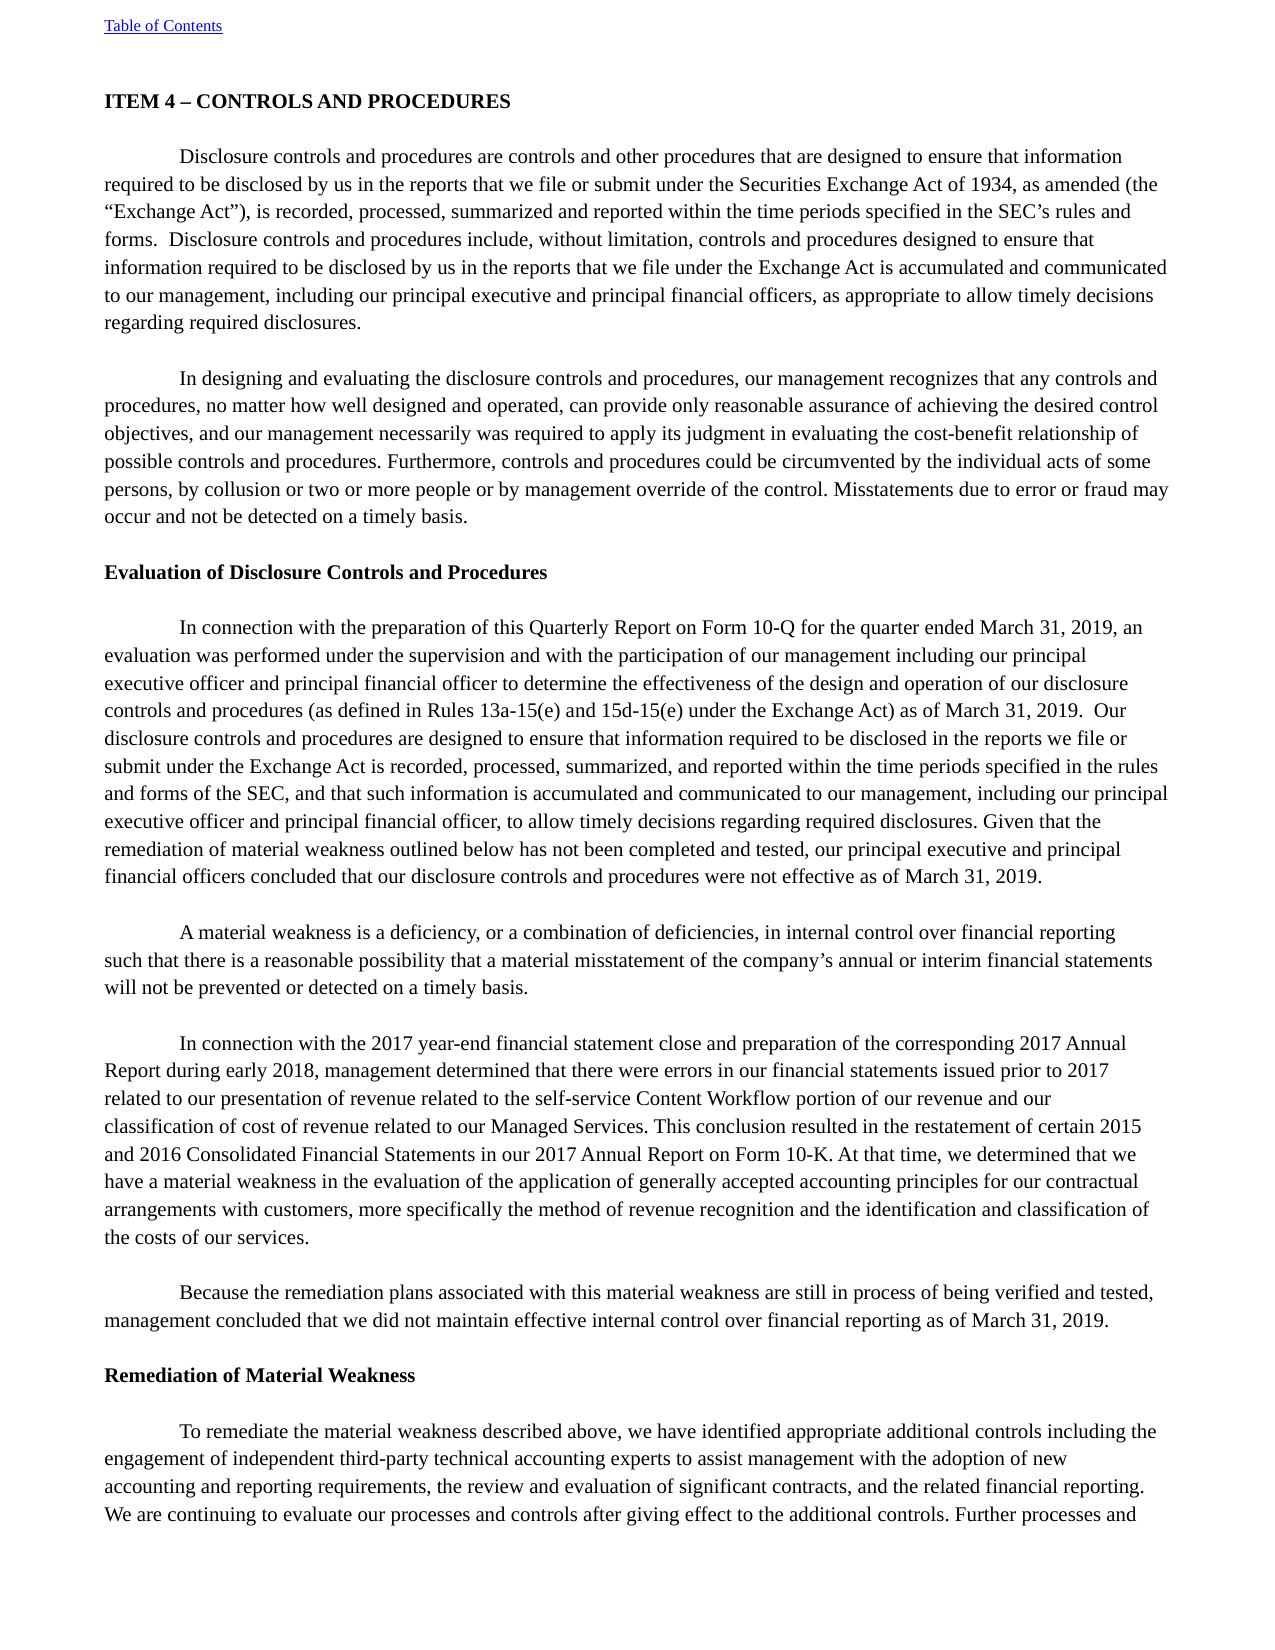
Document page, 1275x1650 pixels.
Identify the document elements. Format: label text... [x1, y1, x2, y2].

text In designing and evaluating the disclosure controls and procedures, our management recognizes that any controls and procedures, no matter how well designed and operated, can provide only reasonable assurance of achieving the desired control objectives, and our management necessarily was required to apply its judgment in evaluating the cost-benefit relationship of possible controls and procedures. Furthermore, controls and procedures could be circumvented by the individual acts of some persons, by collusion or two or more people or by management override of the control. Misstatements due to error or fraud may occur and not be detected on a timely basis. [104, 367, 1171, 528]
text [104, 1419, 1158, 1526]
text ITEM 4 – CONTROLS AND PROCEDURES [104, 89, 1171, 113]
text In connection with the preparation of this Quarterly Report on Form 10-Q for the quarter ended March 31, 2019, an evaluation was performed under the supervision and with the participation of our management including our principal executive officer and principal financial officer to determine the effectiveness of the design and operation of our disclosure controls and procedures (as defined in Rules 13a-15(e) and 15d-15(e) under the Exchange Act) as of March 31, 2019. Our disclosure controls and procedures are designed to ensure that information required to be disclosed in the reports we file or submit under the Exchange Act is recorded, processed, summarized, and reported within the time periods specified in the rules and forms of the SEC, and that such information is accumulated and communicated to our management, including our principal executive officer and principal financial officer, to allow timely decisions regarding required disclosures. Given that the remediation of material weakness outlined below has not been completed and tested, our principal executive and principal financial officers concluded that our disclosure controls and procedures were not effective as of March 31, 2019. [104, 616, 1171, 888]
text Evaluation of Disclosure Controls and Procedures [104, 561, 1171, 584]
text Because the remediation plans associated with this material weakness are still in process of being verified and tested, management concluded that we did not maintain effective internal control over financial reporting as of March 31, 2019. [104, 1281, 1171, 1332]
text Remediation of Material Weakness [104, 1364, 1171, 1387]
text Disclosure controls and procedures are controls and other procedures that are designed to ensure that information required to be disclosed by us in the reports that we file or submit under the Securities Exchange Act of 1934, as amended (the “Exchange Act”), is recorded, processed, summarized and reported within the time periods specified in the SEC’s rules and forms. Disclosure controls and procedures include, without limitation, controls and procedures designed to ensure that information required to be disclosed by us in the reports that we file under the Exchange Act is accumulated and communicated to our management, including our principal executive and principal financial officers, as appropriate to allow timely decisions regarding required disclosures. [104, 145, 1171, 334]
text In connection with the 2017 year-end financial statement close and preparation of the corresponding 2017 Annual Report during early 2018, management determined that there were errors in our financial statements issued prior to 2017 related to our presentation of revenue related to the self-service Content Workflow portion of our revenue and our classification of cost of revenue related to our Managed Services. This conclusion resulted in the restatement of certain 2015 and 2016 Consolidated Financial Statements in our 2017 Annual Report on Form 10-K. At that time, we determined that we have a material weakness in the evaluation of the application of generally accepted accounting principles for our contractual arrangements with customers, more specifically the method of revenue recognition and the identification and classification of the costs of our services. [104, 1032, 1158, 1249]
text A material weakness is a deficiency, or a combination of deficiencies, in internal control over financial reporting such that there is a reasonable possibility that a material misstatement of the company’s annual or interim financial statements will not be prevented or detected on a timely basis. [104, 921, 1156, 999]
